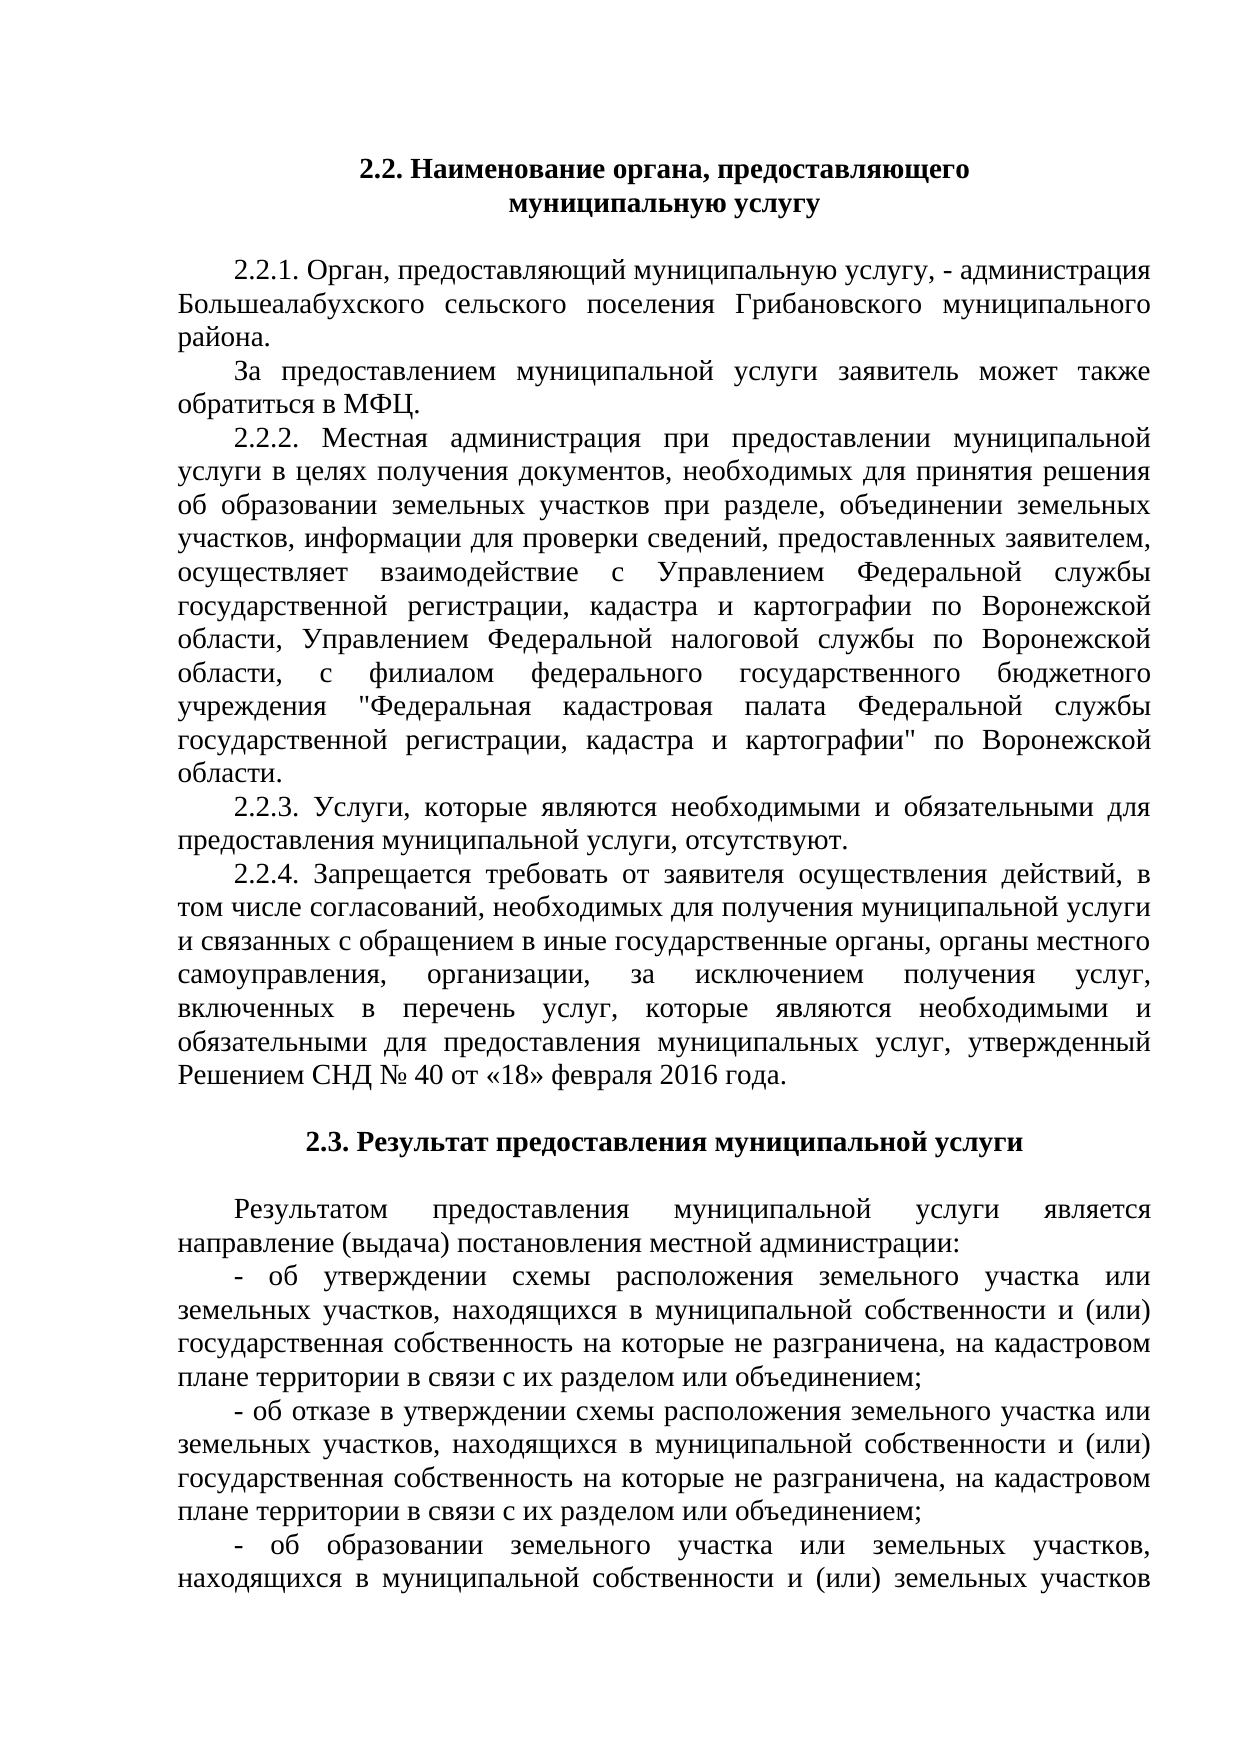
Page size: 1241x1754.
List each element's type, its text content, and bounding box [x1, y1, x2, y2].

text 2.2.4. Запрещается требовать от заявителя осуществления действий, в том числе согласований, необходимых для получения муниципальной услуги и связанных с обращением в иные государственные органы, органы местного самоуправления, организации, за исключением получения услуг, включенных в перечень услуг, которые являются необходимыми и обязательными для предоставления муниципальных услуг, утвержденный Решением СНД № 40 от «18» февраля 2016 года. [177, 856, 1152, 1091]
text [177, 1527, 1152, 1594]
text За предоставлением муниципальной услуги заявитель может также обратиться в МФЦ. [177, 353, 1152, 420]
text Результатом предоставления муниципальной услуги является направление (выдача) постановления местной администрации: [177, 1191, 1152, 1258]
text - об утверждении схемы расположения земельного участка или земельных участков, находящихся в муниципальной собственности и (или) государственная собственность на которые не разграничена, на кадастровом плане территории в связи с их разделом или объединением; [177, 1258, 1152, 1393]
text 2.2.3. Услуги, которые являются необходимыми и обязательными для предоставления муниципальной услуги, отсутствуют. [177, 789, 1152, 856]
text 2.2.2. Местная администрация при предоставлении муниципальной услуги в целях получения документов, необходимых для принятия решения об образовании земельных участков при разделе, объединении земельных участков, информации для проверки сведений, предоставленных заявителем, осуществляет взаимодействие с Управлением Федеральной службы государственной регистрации, кадастра и картографии по Воронежской области, Управлением Федеральной налоговой службы по Воронежской области, с филиалом федерального государственного бюджетного учреждения "Федеральная кадастровая палата Федеральной службы государственной регистрации, кадастра и картографии" по Воронежской области. [177, 420, 1152, 789]
text - об отказе в утверждении схемы расположения земельного участка или земельных участков, находящихся в муниципальной собственности и (или) государственная собственность на которые не разграничена, на кадастровом плане территории в связи с их разделом или объединением; [177, 1393, 1152, 1527]
text 2.2.1. Орган, предоставляющий муниципальную услугу, - администрация Большеалабухского сельского поселения Грибановского муниципального района. [177, 252, 1152, 353]
text 2.3. Результат предоставления муниципальной услуги [177, 1124, 1152, 1158]
text муниципальную услугу [177, 185, 1152, 219]
text 2.2. Наименование органа, предоставляющего [177, 152, 1152, 185]
